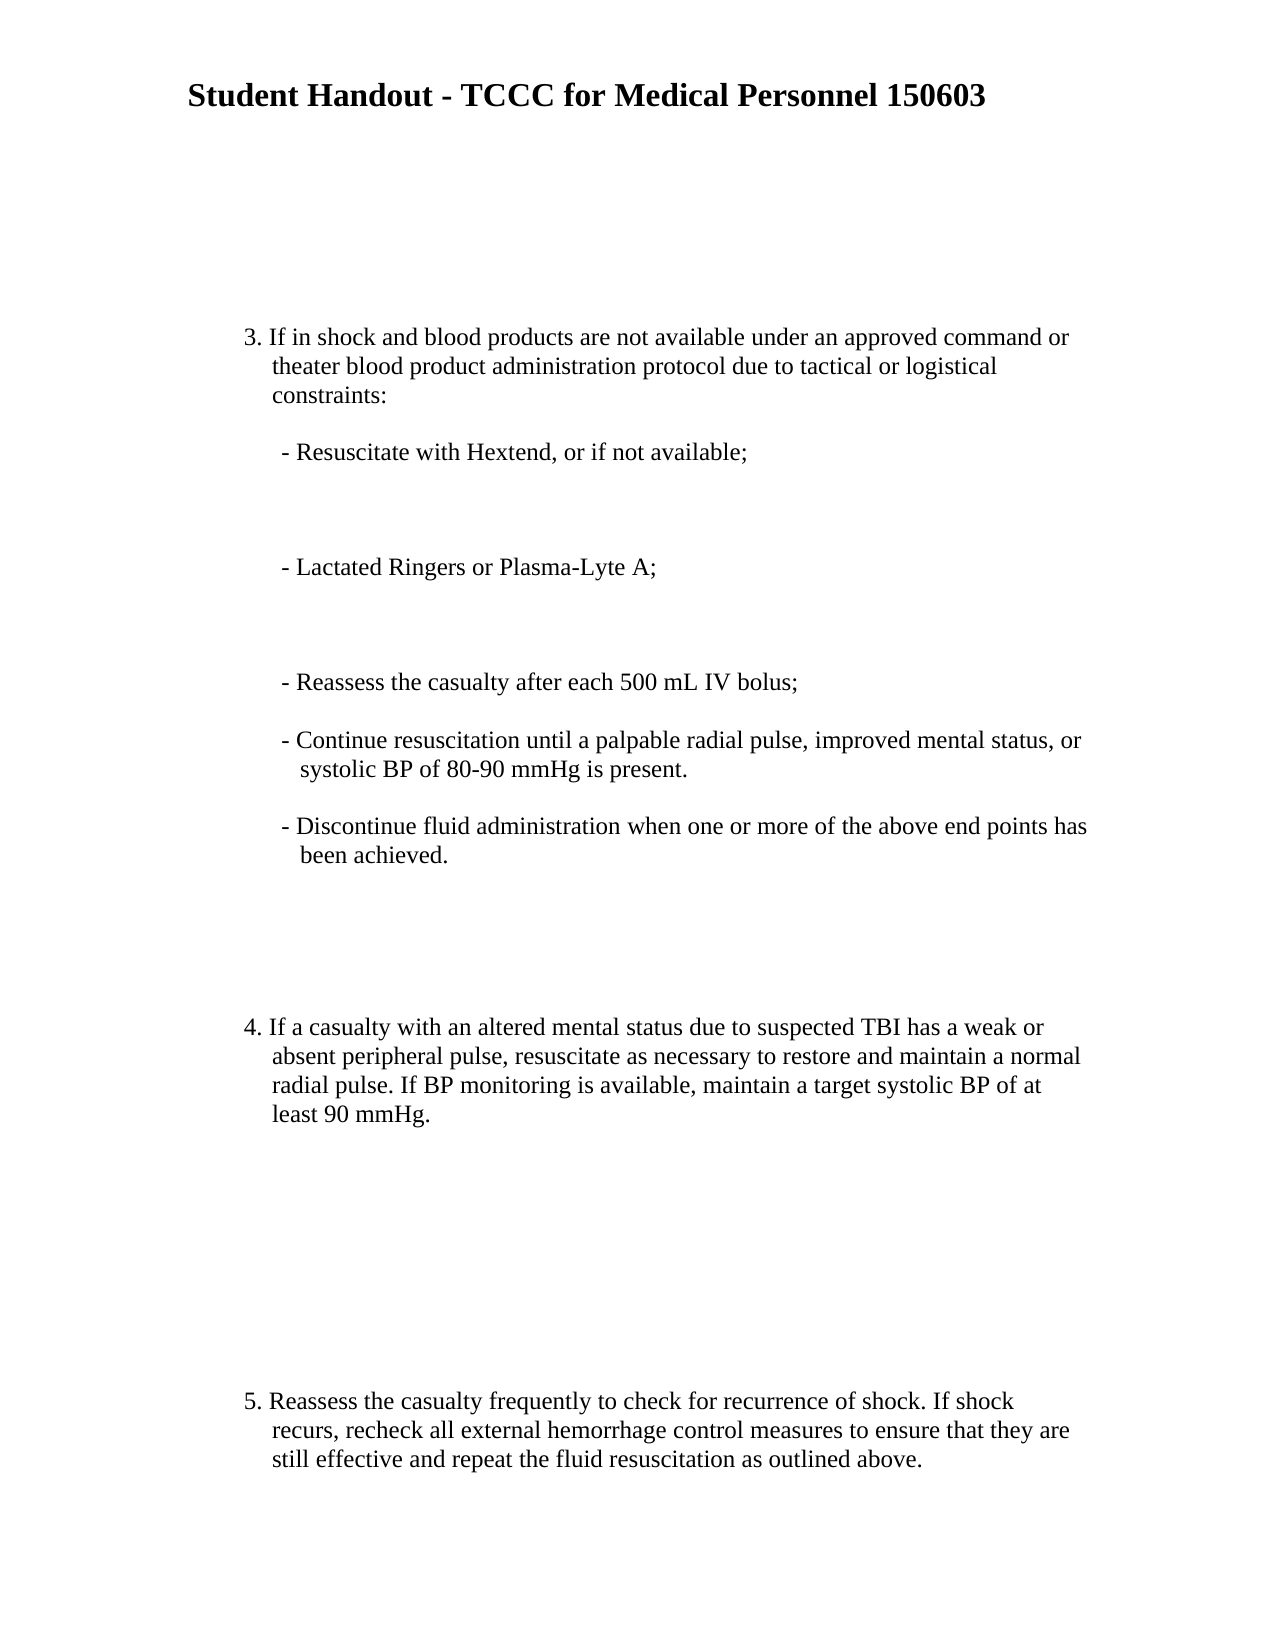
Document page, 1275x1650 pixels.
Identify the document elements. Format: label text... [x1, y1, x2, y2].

text 5. Reassess the casualty frequently to check for recurrence of shock. If shock recurs, recheck all external hemorrhage control measures to ensure that they are still effective and repeat the fluid resuscitation as outlined above. [244, 1386, 1087, 1472]
text 3. If in shock and blood products are not available under an approved command or theater blood product administration protocol due to tactical or logistical constraints: [244, 322, 1087, 409]
text 4. If a casualty with an altered mental status due to suspected TBI has a weak or absent peripheral pulse, resuscitate as necessary to restore and maintain a normal radial pulse. If BP monitoring is available, maintain a target systolic BP of at least 90 mmHg. [244, 1012, 1087, 1127]
text - Reassess the casualty after each 500 mL IV bolus; [281, 667, 1087, 696]
text - Discontinue fluid administration when one or more of the above end points has been achieved. [281, 811, 1087, 869]
text - Resuscitate with Hextend, or if not available; [281, 437, 1087, 466]
text - Lactated Ringers or Plasma-Lyte A; [281, 552, 1087, 581]
text - Continue resuscitation until a palpable radial pulse, improved mental status, or systolic BP of 80-90 mmHg is present. [281, 725, 1087, 782]
